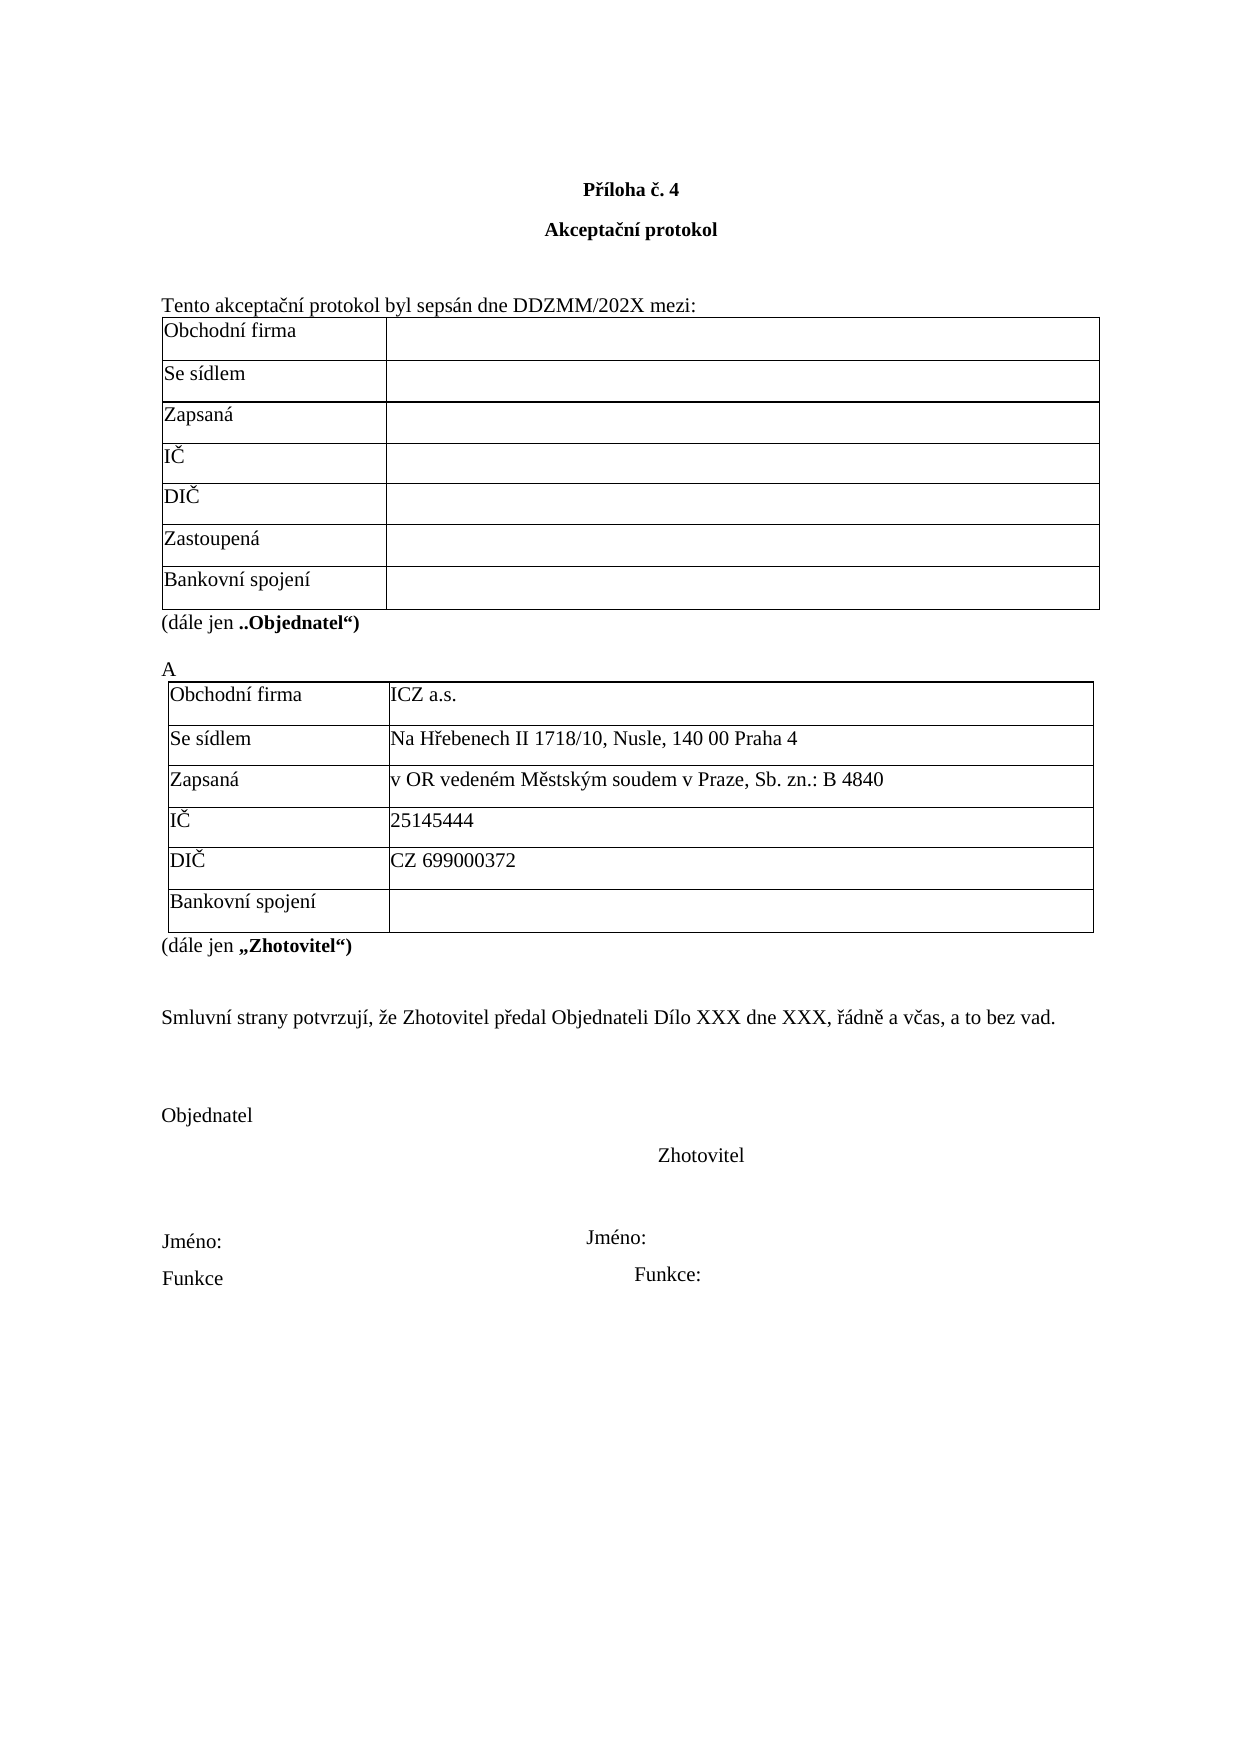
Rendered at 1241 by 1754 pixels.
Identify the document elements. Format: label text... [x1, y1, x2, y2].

text Smluvní strany potvrzují, že Zhotovitel předal Objednateli Dílo XXX dne XXX, řádně a včas, a to bez vad. [161, 1005, 1101, 1029]
table_cell Zastoupená [163, 525, 386, 566]
table_cell IČ [169, 808, 389, 847]
table_header Obchodní firma [163, 318, 386, 360]
table_cell CZ 699000372 [390, 848, 1093, 888]
table_cell Bankovní spojení [163, 567, 386, 609]
table_cell IČ [163, 444, 386, 483]
table_header [387, 318, 1099, 360]
table_header Obchodní firma [169, 683, 389, 725]
table_cell Bankovní spojení [169, 890, 389, 932]
table_cell 25145444 [390, 808, 1093, 847]
text Jméno: [586, 1225, 1101, 1249]
text Příloha č. 4 [161, 178, 1101, 201]
text Akceptační protokol [161, 218, 1101, 240]
table_cell Se sídlem [169, 726, 389, 765]
table_cell [387, 361, 1099, 401]
table_cell Zapsaná [169, 766, 389, 807]
table_cell [387, 484, 1099, 524]
text Funkce: [634, 1262, 1101, 1286]
table_cell [387, 444, 1099, 483]
table_cell DIČ [169, 848, 389, 888]
table_cell [390, 890, 1093, 932]
table_cell Se sídlem [163, 361, 386, 401]
table_cell [387, 403, 1099, 443]
text Tento akceptační protokol byl sepsán dne DDZMM/202X mezi: [161, 292, 1101, 317]
text Objednatel [161, 1103, 1101, 1127]
table_header ICZ a.s. [390, 683, 1093, 725]
text (dále jen ..Objednatel“) [161, 610, 1101, 634]
text (dále jen „Zhotovitel“) [161, 933, 1101, 957]
text A [161, 657, 1101, 681]
table_cell [387, 525, 1099, 566]
table_cell DIČ [163, 484, 386, 524]
table_cell v OR vedeném Městským soudem v Praze, Sb. zn.: B 4840 [390, 766, 1093, 807]
table_cell Zapsaná [163, 403, 386, 443]
table_cell [387, 567, 1099, 609]
table_cell Na Hřebenech II 1718/10, Nusle, 140 00 Praha 4 [390, 726, 1093, 765]
